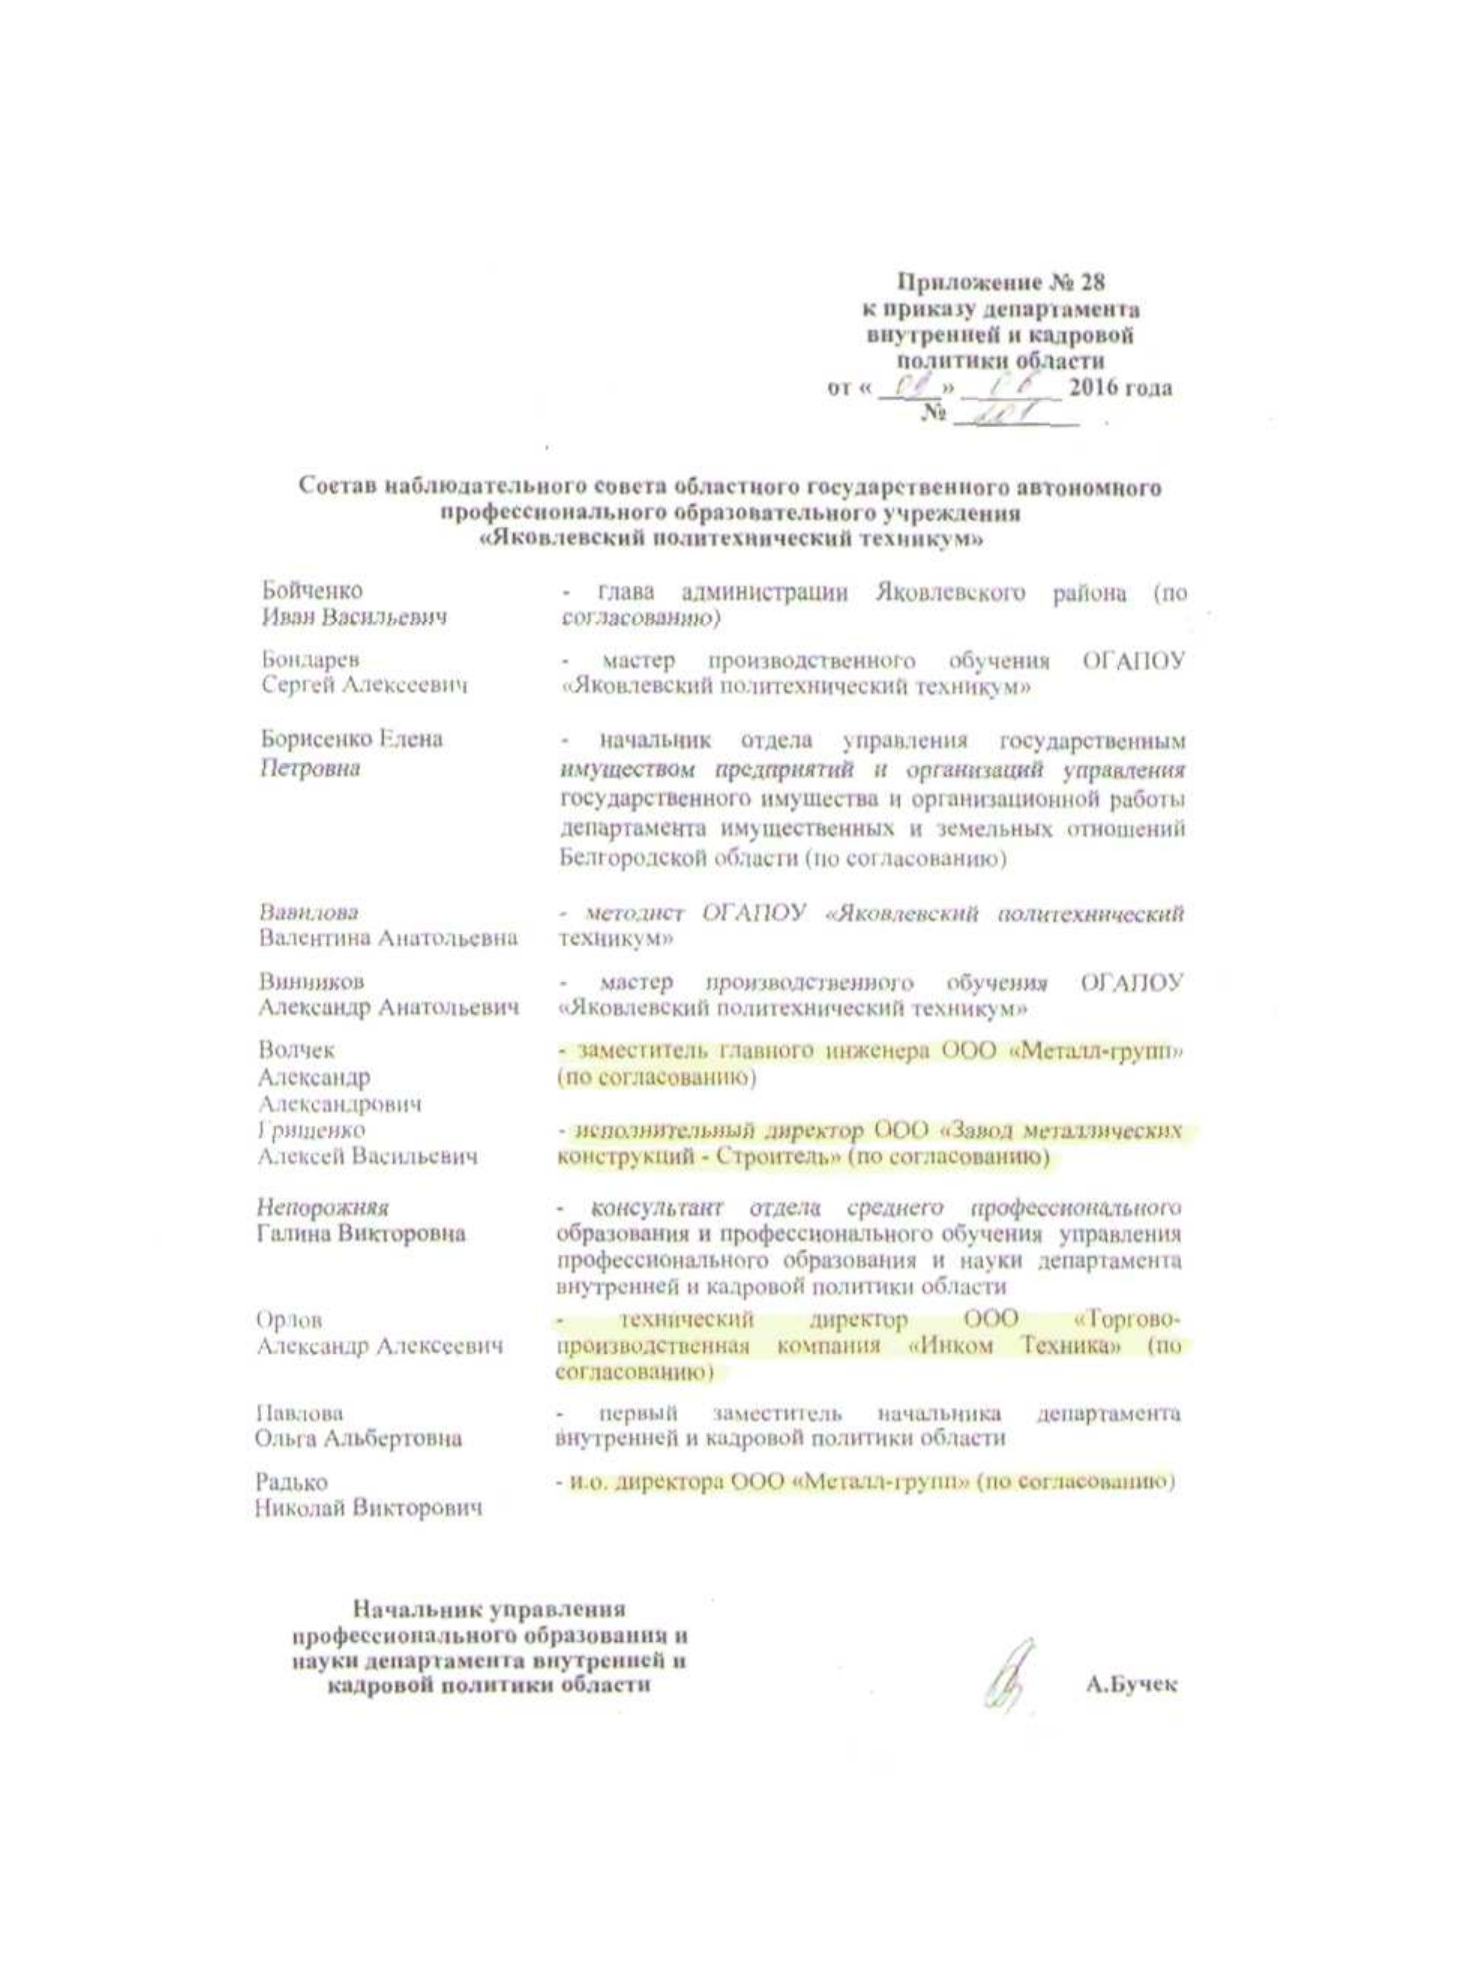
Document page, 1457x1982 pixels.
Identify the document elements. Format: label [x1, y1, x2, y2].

picture [150, 178, 1307, 1860]
